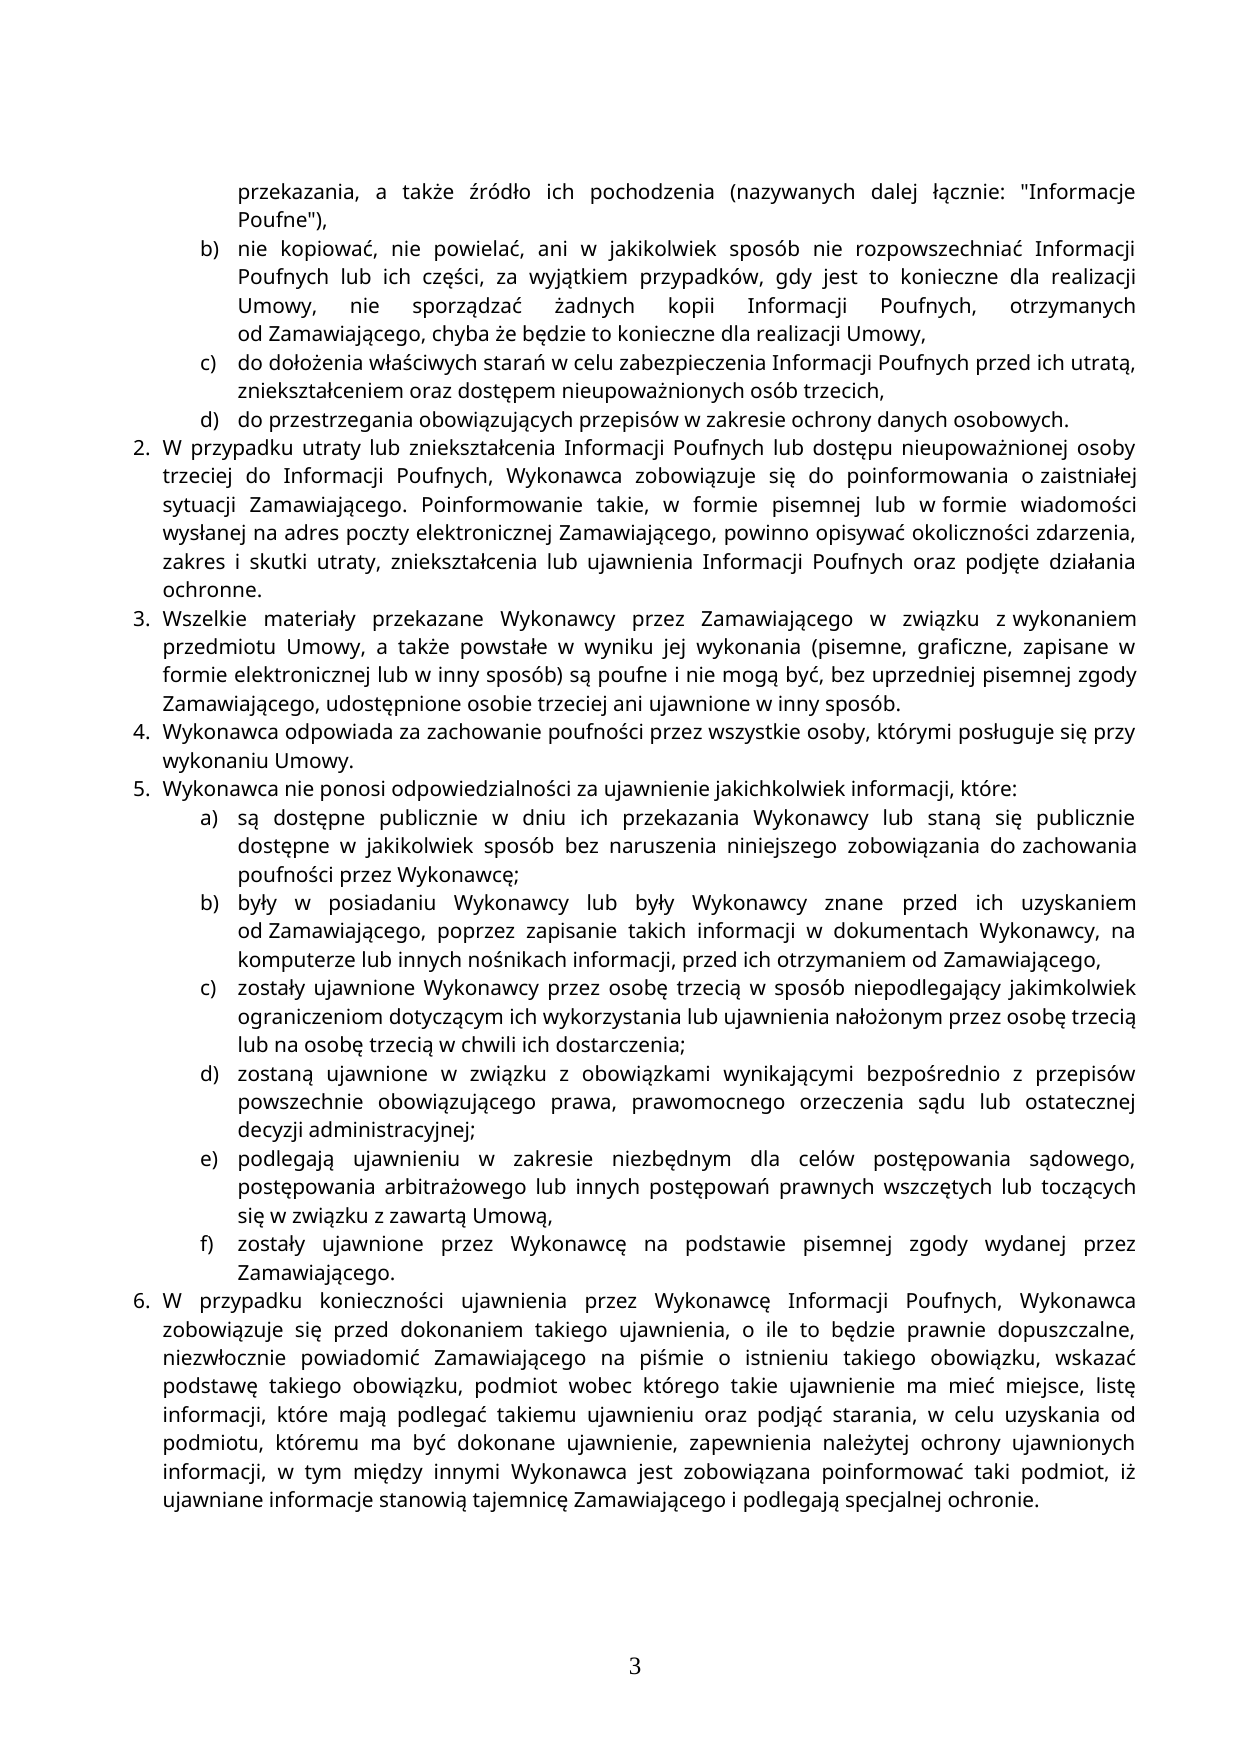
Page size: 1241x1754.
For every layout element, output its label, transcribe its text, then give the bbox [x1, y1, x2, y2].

list podlegają ujawnieniu w zakresie niezbędnym dla celów postępowania sądowego, postępowania arbitrażowego lub innych postępowań prawnych wszczętych lub toczących się w związku z zawartą Umową, [200, 1144, 1137, 1229]
list do dołożenia właściwych starań w celu zabezpieczenia Informacji Poufnych przed ich utratą, zniekształceniem oraz dostępem nieupoważnionych osób trzecich, [200, 348, 1137, 405]
list nie kopiować, nie powielać, ani w jakikolwiek sposób nie rozpowszechniać Informacji Poufnych lub ich części, za wyjątkiem przypadków, gdy jest to konieczne dla realizacji Umowy, nie sporządzać żadnych kopii Informacji Poufnych, otrzymanych od Zamawiającego, chyba że będzie to konieczne dla realizacji Umowy, [200, 234, 1137, 348]
list Wszelkie materiały przekazane Wykonawcy przez Zamawiającego w związku z wykonaniem przedmiotu Umowy, a także powstałe w wyniku jej wykonania (pisemne, graficzne, zapisane w formie elektronicznej lub w inny sposób) są poufne i nie mogą być, bez uprzedniej pisemnej zgody Zamawiającego, udostępnione osobie trzeciej ani ujawnione w inny sposób. [133, 604, 1137, 717]
list zostały ujawnione Wykonawcy przez osobę trzecią w sposób niepodlegający jakimkolwiek ograniczeniom dotyczącym ich wykorzystania lub ujawnienia nałożonym przez osobę trzecią lub na osobę trzecią w chwili ich dostarczenia; [200, 973, 1137, 1059]
list Wykonawca odpowiada za zachowanie poufności przez wszystkie osoby, którymi posługuje się przy wykonaniu Umowy. [133, 717, 1137, 774]
list są dostępne publicznie w dniu ich przekazania Wykonawcy lub staną się publicznie dostępne w jakikolwiek sposób bez naruszenia niniejszego zobowiązania do zachowania poufności przez Wykonawcę; [200, 803, 1137, 888]
list zostaną ujawnione w związku z obowiązkami wynikającymi bezpośrednio z przepisów powszechnie obowiązującego prawa, prawomocnego orzeczenia sądu lub ostatecznej decyzji administracyjnej; [200, 1059, 1137, 1144]
list do przestrzegania obowiązujących przepisów w zakresie ochrony danych osobowych. [200, 405, 1137, 433]
list były w posiadaniu Wykonawcy lub były Wykonawcy znane przed ich uzyskaniem od Zamawiającego, poprzez zapisanie takich informacji w dokumentach Wykonawcy, na komputerze lub innych nośnikach informacji, przed ich otrzymaniem od Zamawiającego, [200, 888, 1137, 973]
list zostały ujawnione przez Wykonawcę na podstawie pisemnej zgody wydanej przez Zamawiającego. [200, 1229, 1137, 1286]
list Wykonawca nie ponosi odpowiedzialności za ujawnienie jakichkolwiek informacji, które: [133, 774, 1137, 803]
list W przypadku utraty lub zniekształcenia Informacji Poufnych lub dostępu nieupoważnionej osoby trzeciej do Informacji Poufnych, Wykonawca zobowiązuje się do poinformowania o zaistniałej sytuacji Zamawiającego. Poinformowanie takie, w formie pisemnej lub w formie wiadomości wysłanej na adres poczty elektronicznej Zamawiającego, powinno opisywać okoliczności zdarzenia, zakres i skutki utraty, zniekształcenia lub ujawnienia Informacji Poufnych oraz podjęte działania ochronne. [133, 433, 1137, 604]
list W przypadku konieczności ujawnienia przez Wykonawcę Informacji Poufnych, Wykonawca zobowiązuje się przed dokonaniem takiego ujawnienia, o ile to będzie prawnie dopuszczalne, niezwłocznie powiadomić Zamawiającego na piśmie o istnieniu takiego obowiązku, wskazać podstawę takiego obowiązku, podmiot wobec którego takie ujawnienie ma mieć miejsce, listę informacji, które mają podlegać takiemu ujawnieniu oraz podjąć starania, w celu uzyskania od podmiotu, któremu ma być dokonane ujawnienie, zapewnienia należytej ochrony ujawnionych informacji, w tym między innymi Wykonawca jest zobowiązana poinformować taki podmiot, iż ujawniane informacje stanowią tajemnicę Zamawiającego i podlegają specjalnej ochronie. [133, 1286, 1137, 1514]
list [200, 177, 1137, 234]
